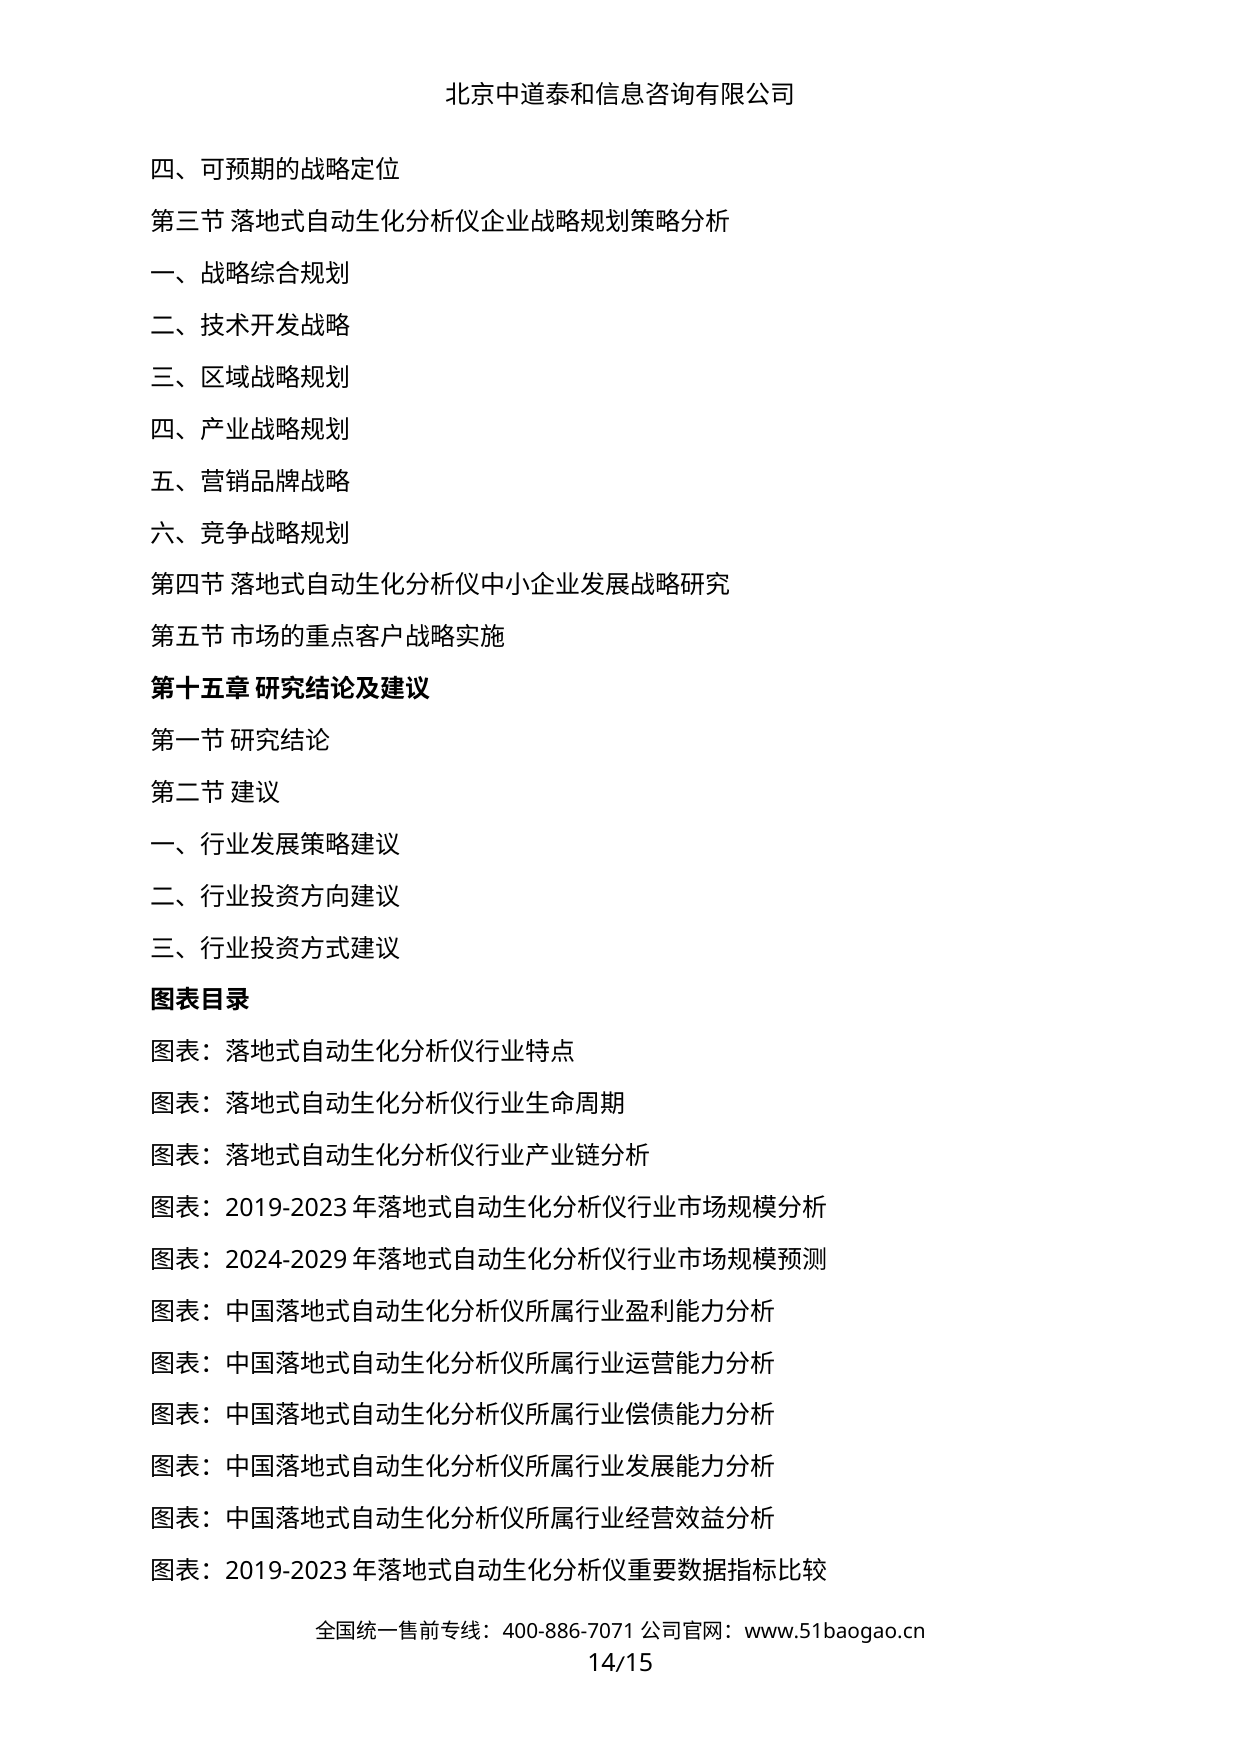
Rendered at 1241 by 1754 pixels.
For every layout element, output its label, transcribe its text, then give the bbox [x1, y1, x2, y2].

text 图表：中国落地式自动生化分析仪所属行业经营效益分析 [150, 1499, 1090, 1535]
text 第五节 市场的重点客户战略实施 [150, 617, 1090, 653]
text 五、营销品牌战略 [150, 461, 1090, 497]
text 图表：中国落地式自动生化分析仪所属行业发展能力分析 [150, 1447, 1090, 1483]
text 图表：2019-2023年落地式自动生化分析仪行业市场规模分析 [150, 1187, 1090, 1224]
text 图表：落地式自动生化分析仪行业特点 [150, 1032, 1090, 1068]
text 图表：2024-2029年落地式自动生化分析仪行业市场规模预测 [150, 1239, 1090, 1276]
text 三、区域战略规划 [150, 357, 1090, 394]
text 第十五章 研究结论及建议 [150, 669, 1090, 705]
text 图表：中国落地式自动生化分析仪所属行业盈利能力分析 [150, 1291, 1090, 1327]
text 一、战略综合规划 [150, 254, 1090, 290]
text 第四节 落地式自动生化分析仪中小企业发展战略研究 [150, 565, 1090, 601]
text 第三节 落地式自动生化分析仪企业战略规划策略分析 [150, 202, 1090, 238]
text 二、技术开发战略 [150, 306, 1090, 342]
text 图表：2019-2023年落地式自动生化分析仪重要数据指标比较 [150, 1551, 1090, 1587]
text 二、行业投资方向建议 [150, 876, 1090, 912]
text 四、可预期的战略定位 [150, 150, 1090, 186]
text 六、竞争战略规划 [150, 513, 1090, 549]
text 图表：中国落地式自动生化分析仪所属行业偿债能力分析 [150, 1395, 1090, 1431]
text 图表目录 [150, 980, 1090, 1016]
text 第一节 研究结论 [150, 721, 1090, 757]
text 第二节 建议 [150, 772, 1090, 809]
text 图表：落地式自动生化分析仪行业产业链分析 [150, 1136, 1090, 1172]
text 图表：中国落地式自动生化分析仪所属行业运营能力分析 [150, 1343, 1090, 1379]
text 一、行业发展策略建议 [150, 824, 1090, 861]
text 四、产业战略规划 [150, 409, 1090, 446]
text 图表：落地式自动生化分析仪行业生命周期 [150, 1084, 1090, 1120]
text 三、行业投资方式建议 [150, 928, 1090, 964]
